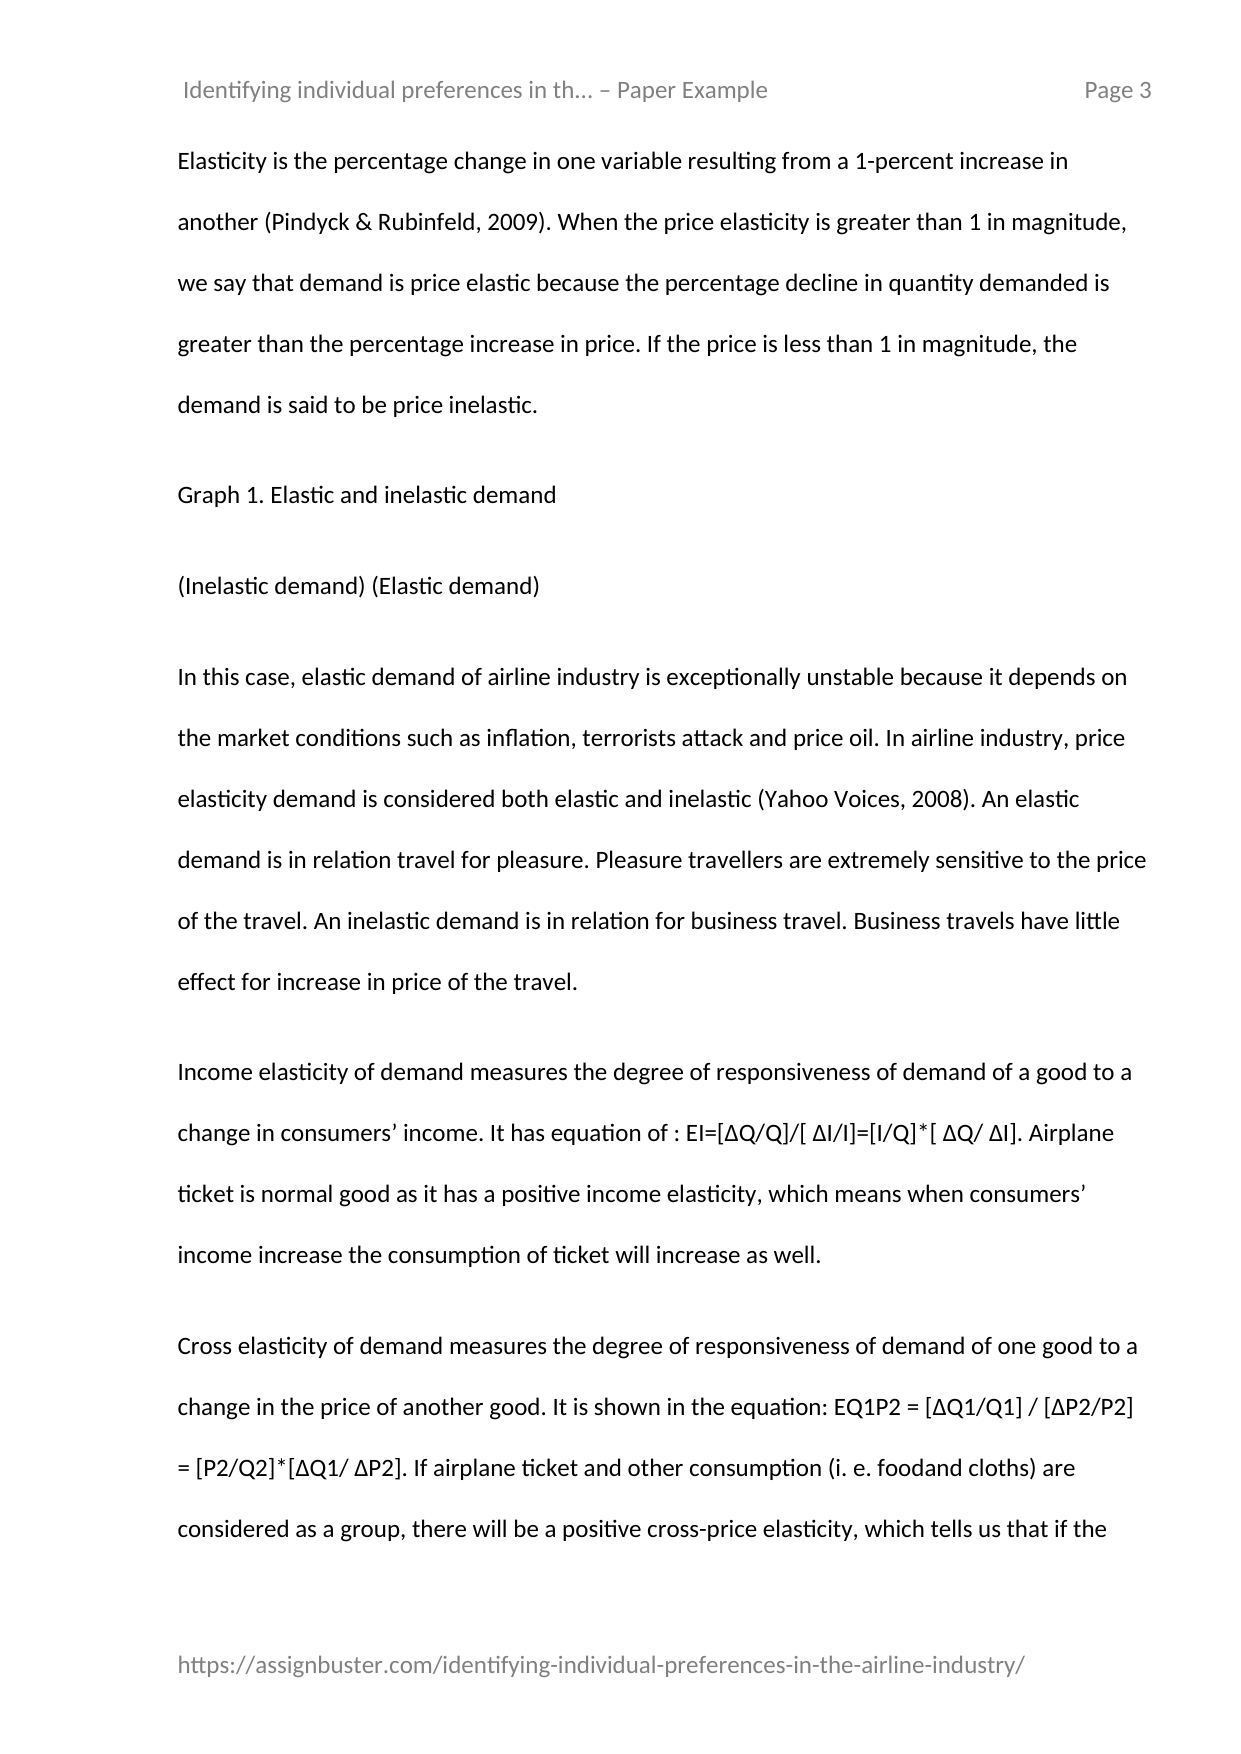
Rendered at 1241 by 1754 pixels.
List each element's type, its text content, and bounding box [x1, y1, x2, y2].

text (Inelastic demand) (Elastic demand) [177, 570, 1152, 601]
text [177, 1330, 1152, 1544]
text Income elasticity of demand measures the degree of responsiveness of demand of a good to a change in consumers’ income. It has equation of : EI=[ΔQ/Q]/[ ΔI/I]=[I/Q]*[ ΔQ/ ΔI]. Airplane ticket is normal good as it has a positive income elasticity, which means when consumers’ income increase the consumption of ticket will increase as well. [177, 1056, 1152, 1270]
text Elasticity is the percentage change in one variable resulting from a 1-percent increase in another (Pindyck & Rubinfeld, 2009). When the price elasticity is greater than 1 in magnitude, we say that demand is price elastic because the percentage decline in quantity demanded is greater than the percentage increase in price. If the price is less than 1 in magnitude, the demand is said to be price inelastic. [177, 145, 1152, 420]
text In this case, elastic demand of airline industry is exceptionally unstable because it depends on the market conditions such as inflation, terrorists attack and price oil. In airline industry, price elasticity demand is considered both elastic and inelastic (Yahoo Voices, 2008). An elastic demand is in relation travel for pleasure. Pleasure travellers are extremely sensitive to the price of the travel. An inelastic demand is in relation for business travel. Business travels have little effect for increase in price of the travel. [177, 661, 1152, 996]
text Graph 1. Elastic and inelastic demand [177, 480, 1152, 510]
